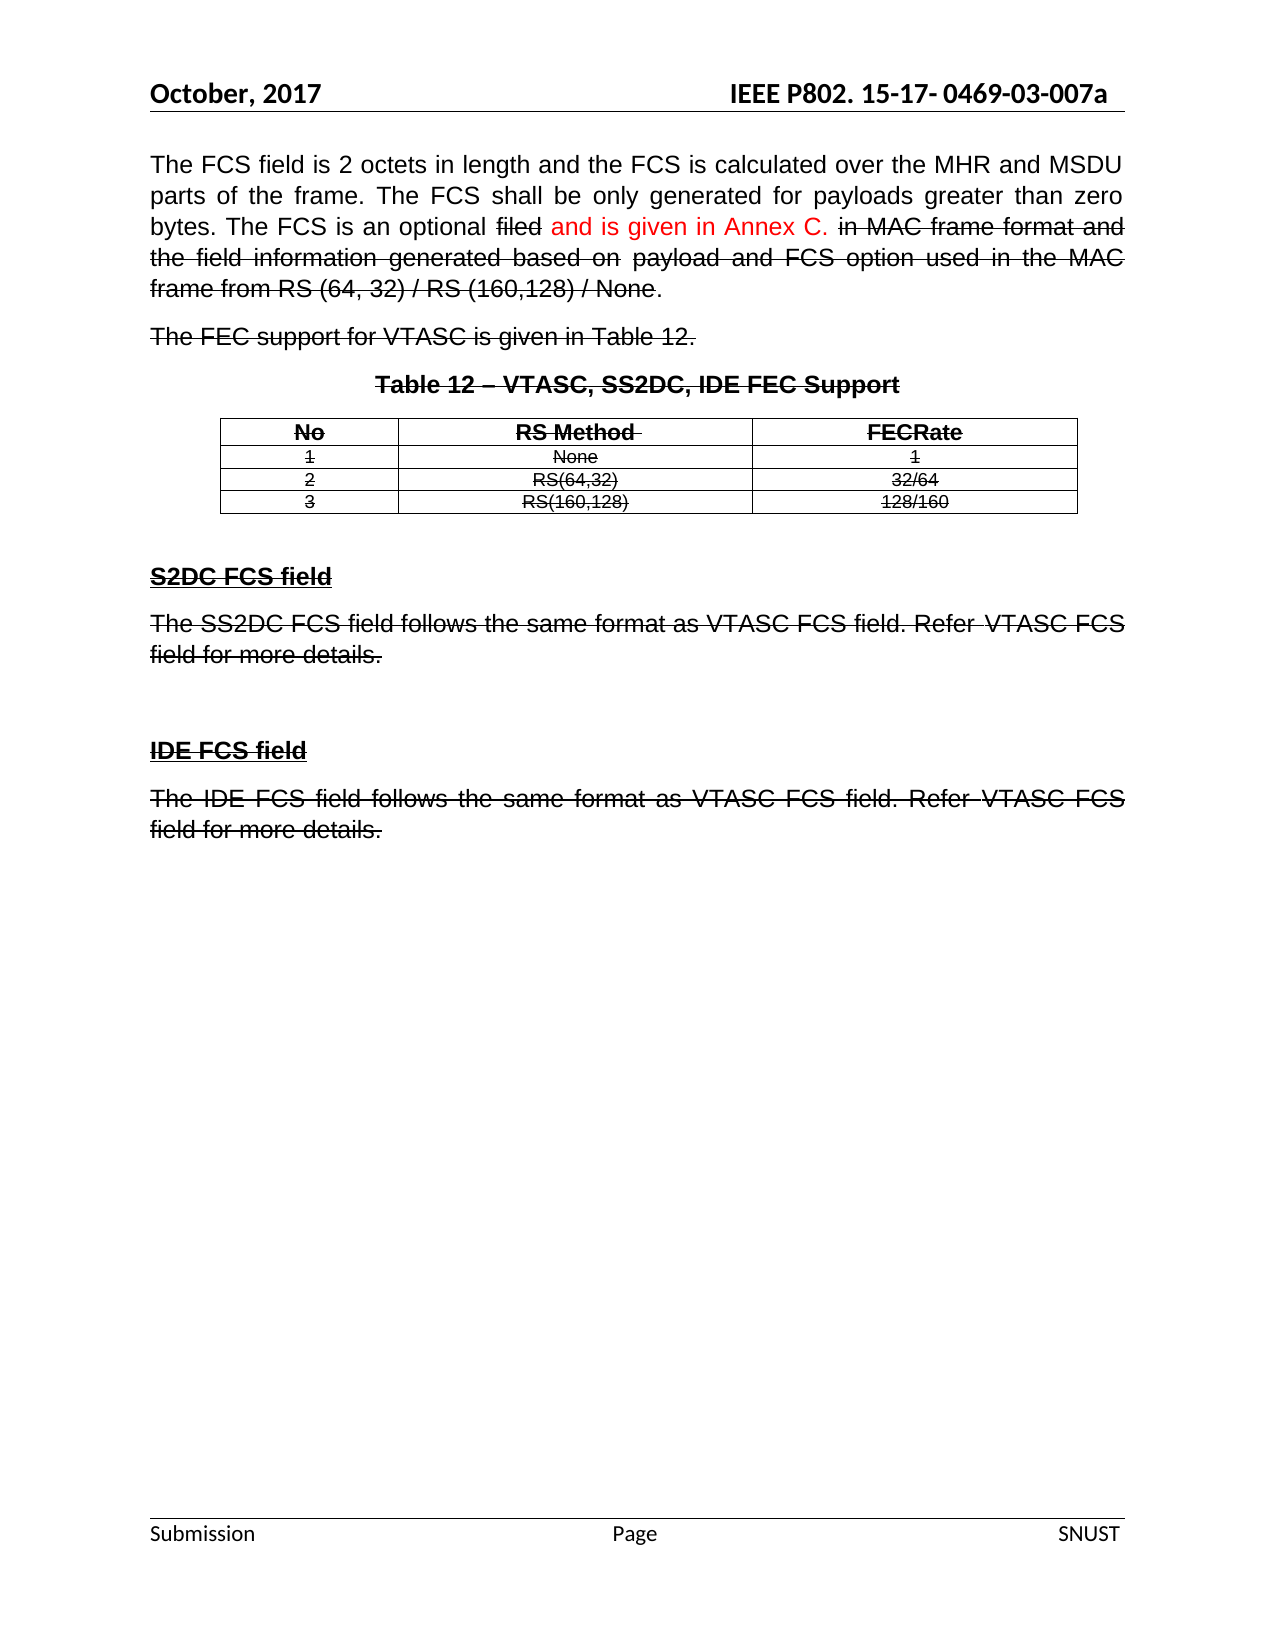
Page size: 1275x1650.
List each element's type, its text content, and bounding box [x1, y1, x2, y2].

text The FEC support for VTASC is given in Table 12. [150, 322, 1125, 351]
table_header RS Method [399, 419, 752, 445]
table_cell 1 [221, 446, 398, 468]
table_cell 1 [753, 446, 1077, 468]
text S2DC FCS field [150, 562, 1125, 590]
table_cell 128/160 [753, 491, 1077, 513]
table_header FECRate [753, 419, 1077, 445]
text The IDE FCS field follows the same format as VTASC FCS field. Refer VTASC FCS field for more details. [150, 800, 1125, 843]
table_cell RS(64,32) [399, 469, 752, 490]
table_cell 32/64 [753, 469, 1077, 490]
text The FCS field is 2 octets in length and the FCS is calculated over the MHR and MSDU parts of the frame. The FCS shall be only generated for payloads greater than zero bytes. The FCS is an optional filed and is given in Annex C. in MAC frame format and the field information generated based on payload and FCS option used in the MAC frame from RS (64, 32) / RS (160,128) / None. [150, 150, 1125, 303]
table_cell None [399, 446, 752, 468]
table_cell RS(160,128) [399, 491, 752, 513]
text Table 12 – VTASC, SS2DC, IDE FEC Support [150, 370, 1125, 399]
text The SS2DC FCS field follows the same format as VTASC FCS field. Refer VTASC FCS field for more details. [150, 626, 1125, 669]
text The SS2DC FCS field follows the same format as VTASC FCS field. Refer VTASC FCS field for more details. [150, 609, 1125, 625]
text IDE FCS field [150, 736, 1125, 764]
table_cell 2 [221, 469, 398, 490]
text The IDE FCS field follows the same format as VTASC FCS field. Refer VTASC FCS field for more details. [150, 783, 1125, 799]
table_header No [221, 419, 398, 445]
table_cell 3 [221, 491, 398, 513]
